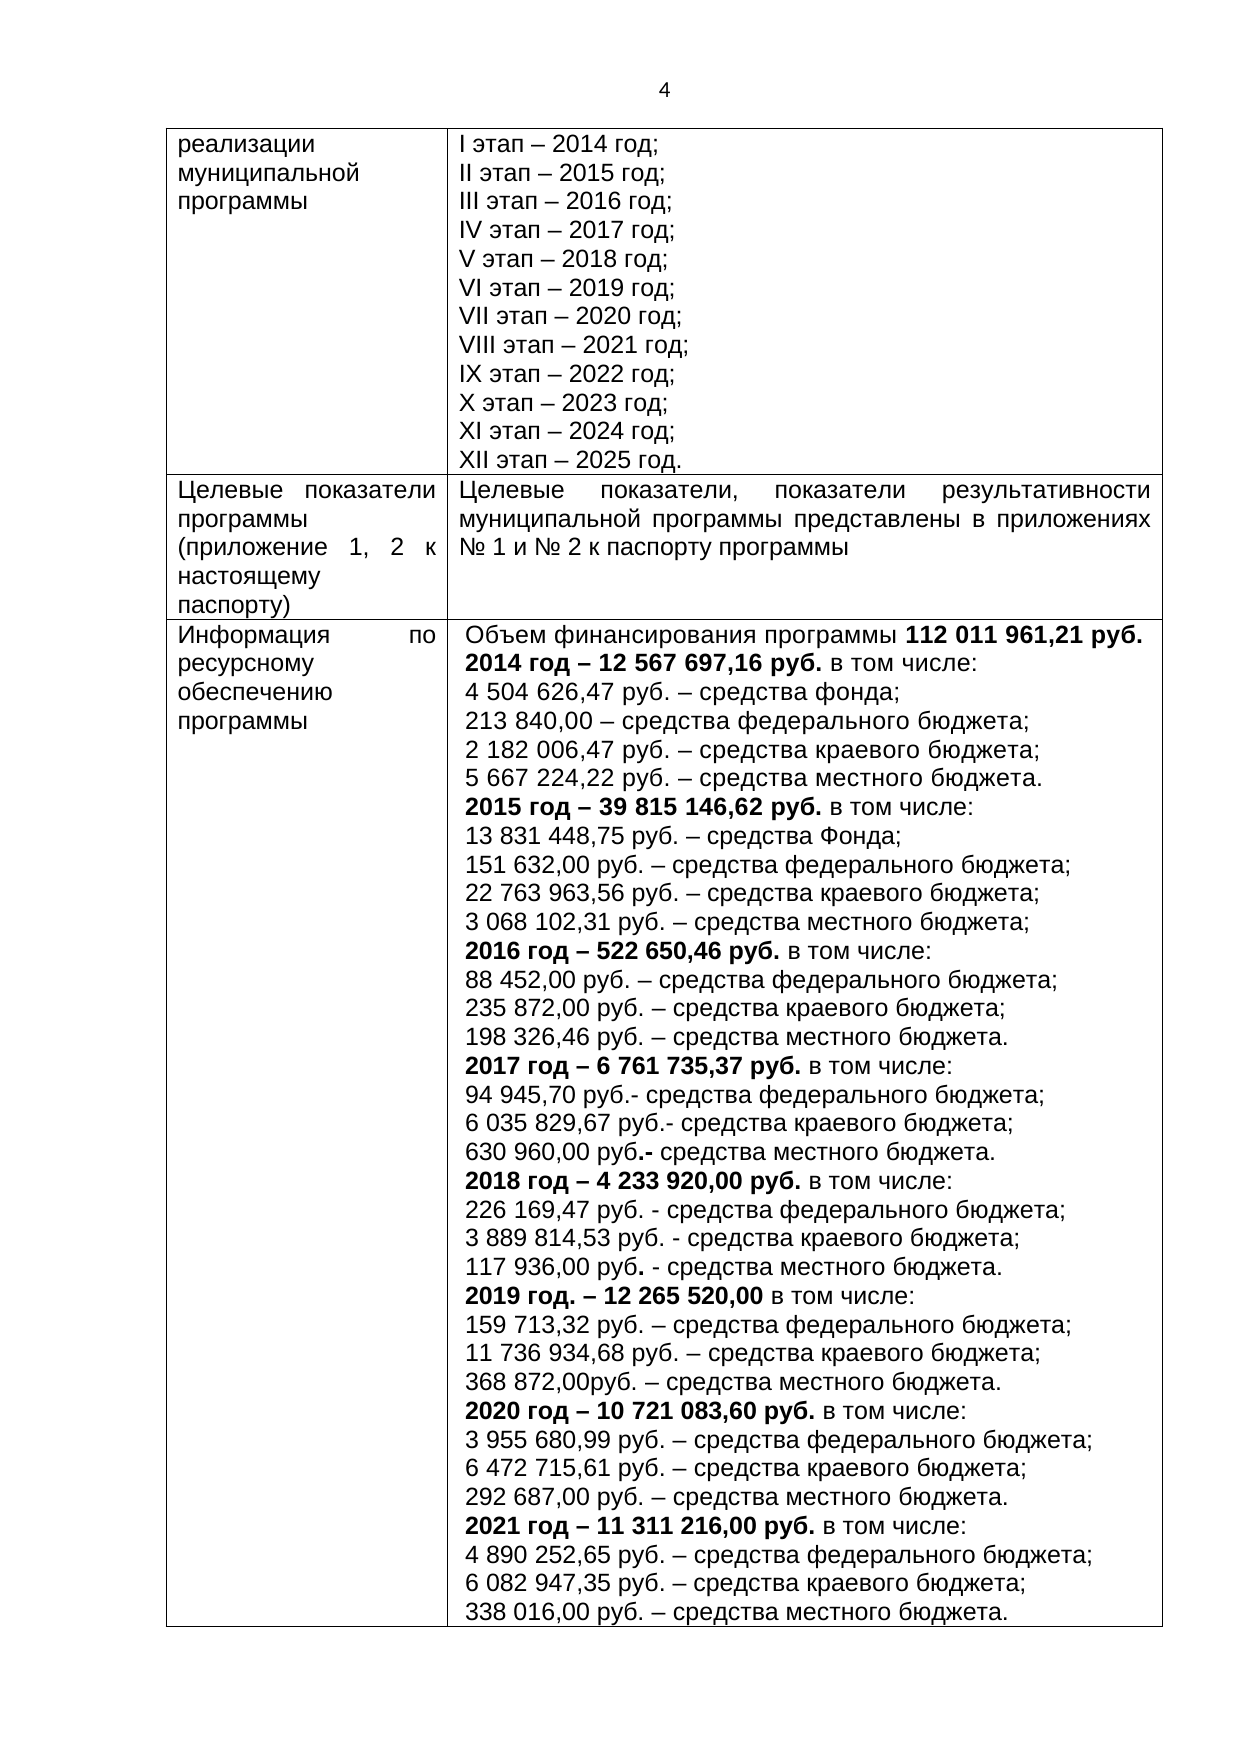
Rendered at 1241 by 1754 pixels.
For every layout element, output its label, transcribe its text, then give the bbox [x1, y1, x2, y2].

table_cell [167, 129, 447, 474]
table_cell Целевые показатели, показатели результативности муниципальной программы представлены в приложениях № 1 и № 2 к паспорту программы [448, 475, 1162, 618]
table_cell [167, 620, 447, 1626]
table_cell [448, 129, 1162, 474]
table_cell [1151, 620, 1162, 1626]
table_cell Целевые показатели программы (приложение 1, 2 к настоящему паспорту) [167, 475, 447, 618]
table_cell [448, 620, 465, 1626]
